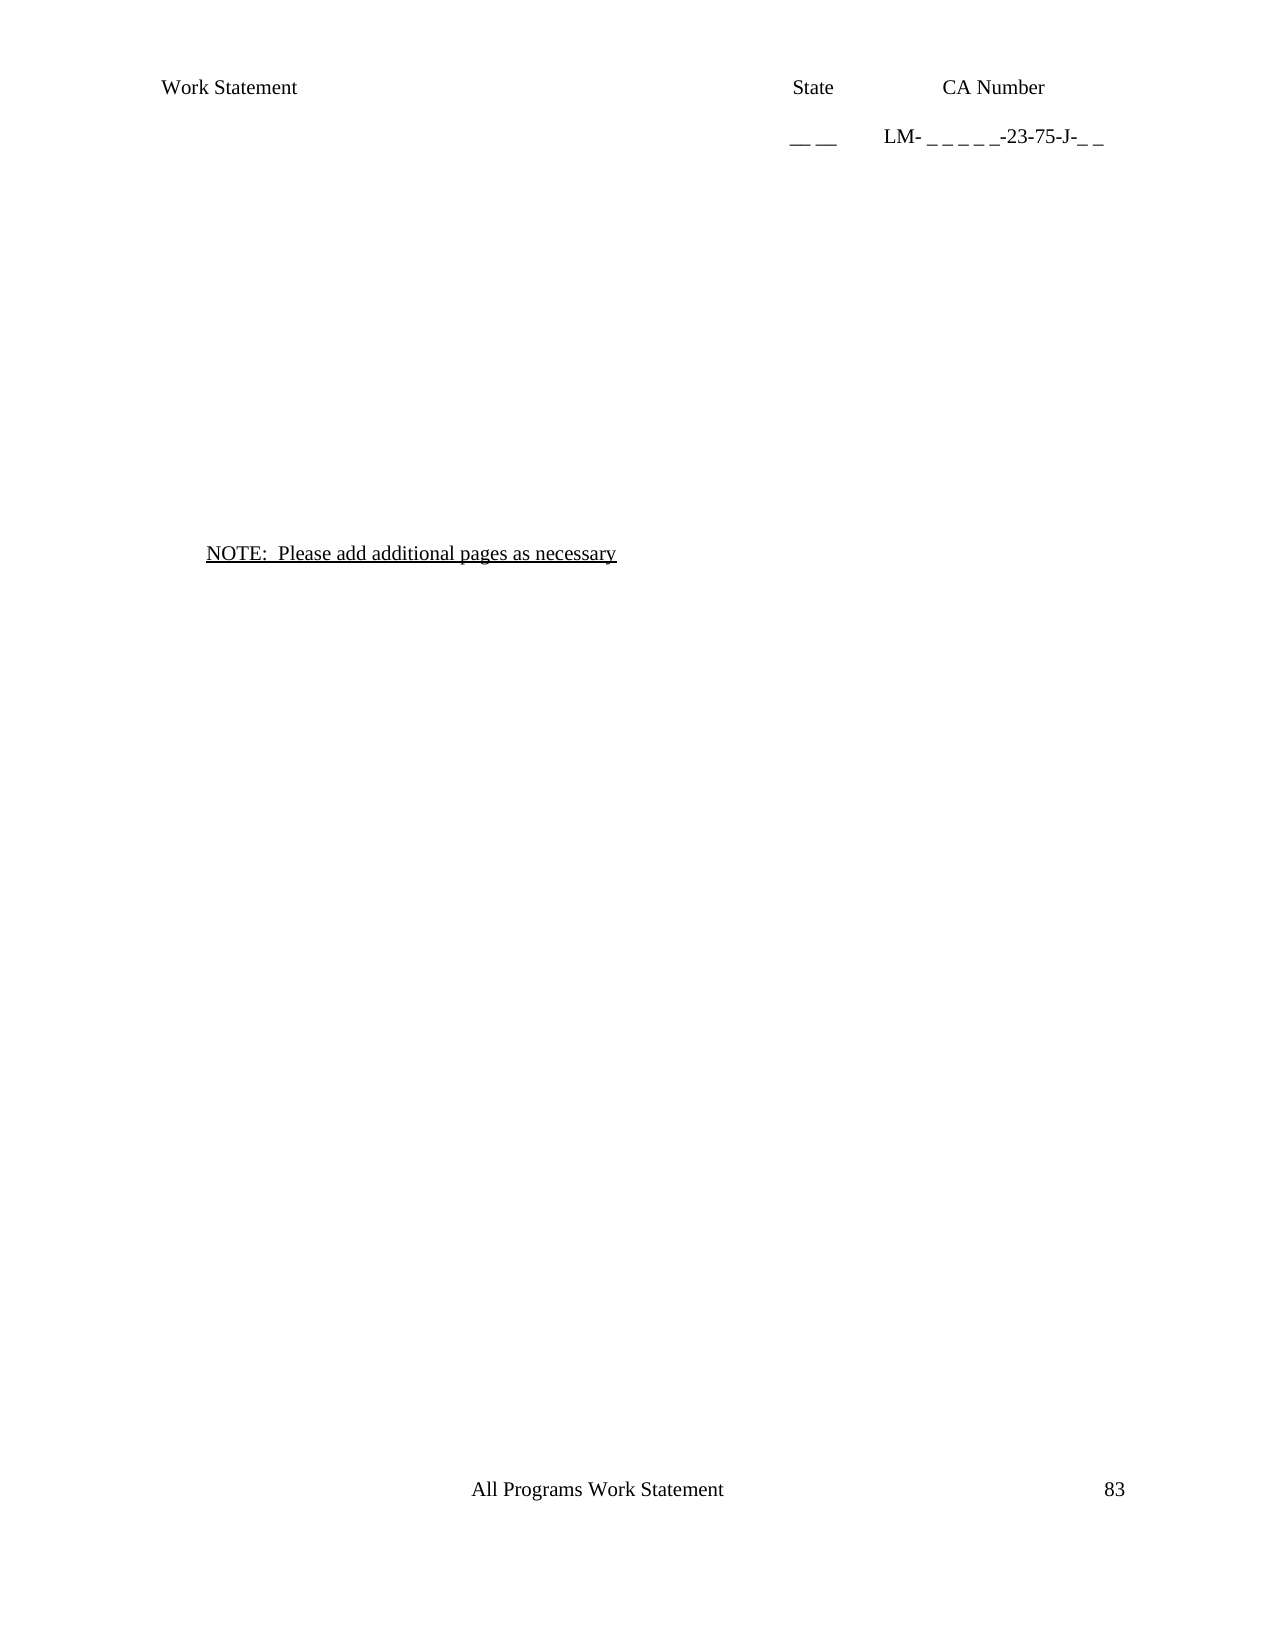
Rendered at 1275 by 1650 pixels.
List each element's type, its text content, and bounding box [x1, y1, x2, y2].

text NOTE: Please add additional pages as necessary [150, 541, 1125, 565]
